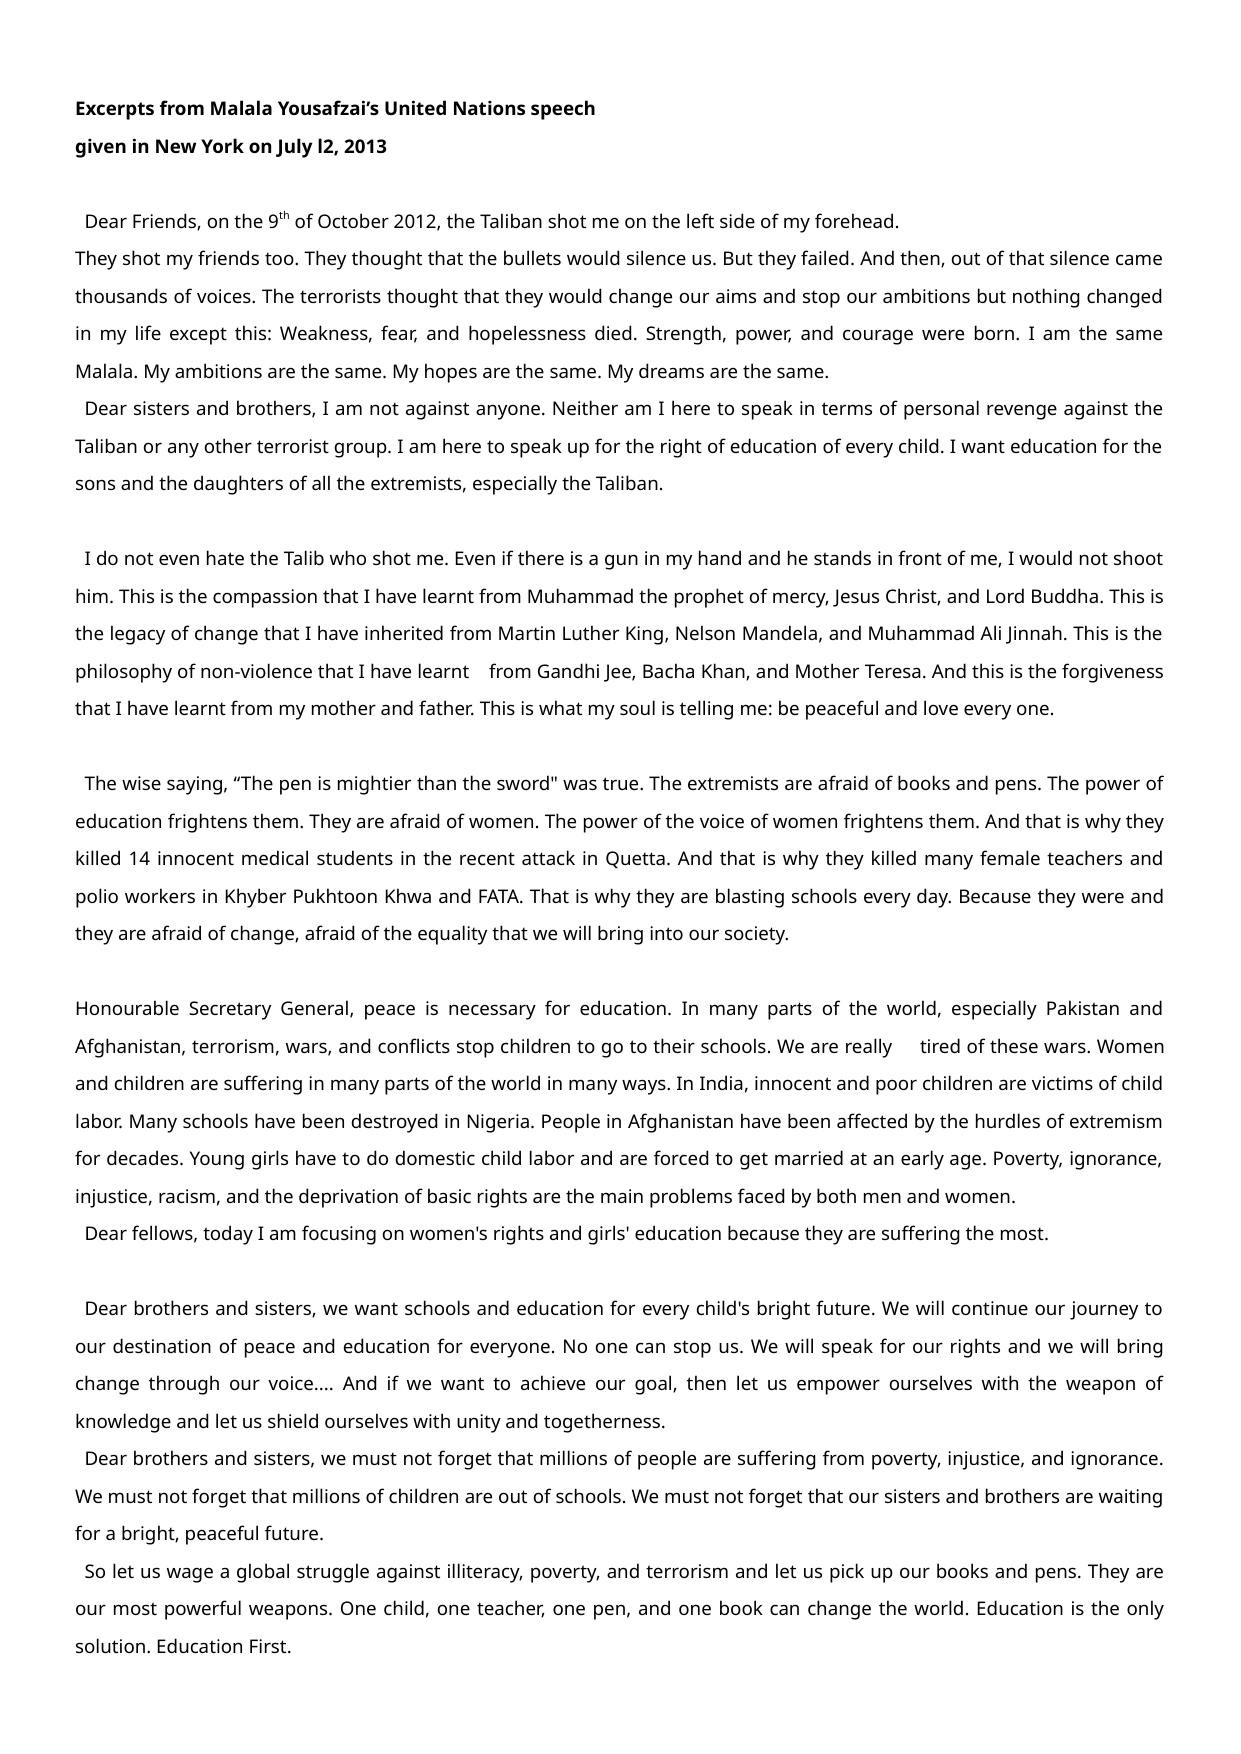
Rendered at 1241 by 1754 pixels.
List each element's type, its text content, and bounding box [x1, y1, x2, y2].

text The wise saying, “The pen is mightier than the sword" was true. The extremists are afraid of books and pens. The power of education frightens them. They are afraid of women. The power of the voice of women frightens them. And that is why they killed 14 innocent medical students in the recent attack in Quetta. And that is why they killed many female teachers and polio workers in Khyber Pukhtoon Khwa and FATA. That is why they are blasting schools every day. Because they were and they are afraid of change, afraid of the equality that we will bring into our society. [75, 764, 1165, 952]
text Dear Friends, on the 9th of October 2012, the Taliban shot me on the left side of my forehead. [75, 202, 1165, 239]
text Dear brothers and sisters, we must not forget that millions of people are suffering from poverty, injustice, and ignorance. We must not forget that millions of children are out of schools. We must not forget that our sisters and brothers are waiting for a bright, peaceful future. [75, 1439, 1165, 1552]
text given in New York on July l2, 2013 [75, 127, 1165, 164]
text Dear sisters and brothers, I am not against anyone. Neither am I here to speak in terms of personal revenge against the Taliban or any other terrorist group. I am here to speak up for the right of education of every child. I want education for the sons and the daughters of all the extremists, especially the Taliban. [75, 389, 1165, 502]
text Honourable Secretary General, peace is necessary for education. In many parts of the world, especially Pakistan and Afghanistan, terrorism, wars, and conflicts stop children to go to their schools. We are really tired of these wars. Women and children are suffering in many parts of the world in many ways. In India, innocent and poor children are victims of child labor. Many schools have been destroyed in Nigeria. People in Afghanistan have been affected by the hurdles of extremism for decades. Young girls have to do domestic child labor and are forced to get married at an early age. Poverty, ignorance, injustice, racism, and the deprivation of basic rights are the main problems faced by both men and women. [75, 989, 1165, 1214]
text I do not even hate the Talib who shot me. Even if there is a gun in my hand and he stands in front of me, I would not shoot him. This is the compassion that I have learnt from Muhammad the prophet of mercy, Jesus Christ, and Lord Buddha. This is the legacy of change that I have inherited from Martin Luther King, Nelson Mandela, and Muhammad Ali Jinnah. This is the philosophy of non-violence that I have learnt from Gandhi Jee, Bacha Khan, and Mother Teresa. And this is the forgiveness that I have learnt from my mother and father. This is what my soul is telling me: be peaceful and love every one. [75, 539, 1165, 727]
text Excerpts from Malala Yousafzai’s United Nations speech [75, 89, 1165, 127]
text They shot my friends too. They thought that the bullets would silence us. But they failed. And then, out of that silence came thousands of voices. The terrorists thought that they would change our aims and stop our ambitions but nothing changed in my life except this: Weakness, fear, and hopelessness died. Strength, power, and courage were born. I am the same Malala. My ambitions are the same. My hopes are the same. My dreams are the same. [75, 239, 1165, 389]
text Dear brothers and sisters, we want schools and education for every child's bright future. We will continue our journey to our destination of peace and education for everyone. No one can stop us. We will speak for our rights and we will bring change through our voice.... And if we want to achieve our goal, then let us empower ourselves with the weapon of knowledge and let us shield ourselves with unity and togetherness. [75, 1289, 1165, 1439]
text So let us wage a global struggle against illiteracy, poverty, and terrorism and let us pick up our books and pens. They are our most powerful weapons. One child, one teacher, one pen, and one book can change the world. Education is the only solution. Education First. [75, 1552, 1165, 1664]
text Dear fellows, today I am focusing on women's rights and girls' education because they are suffering the most. [75, 1214, 1165, 1252]
